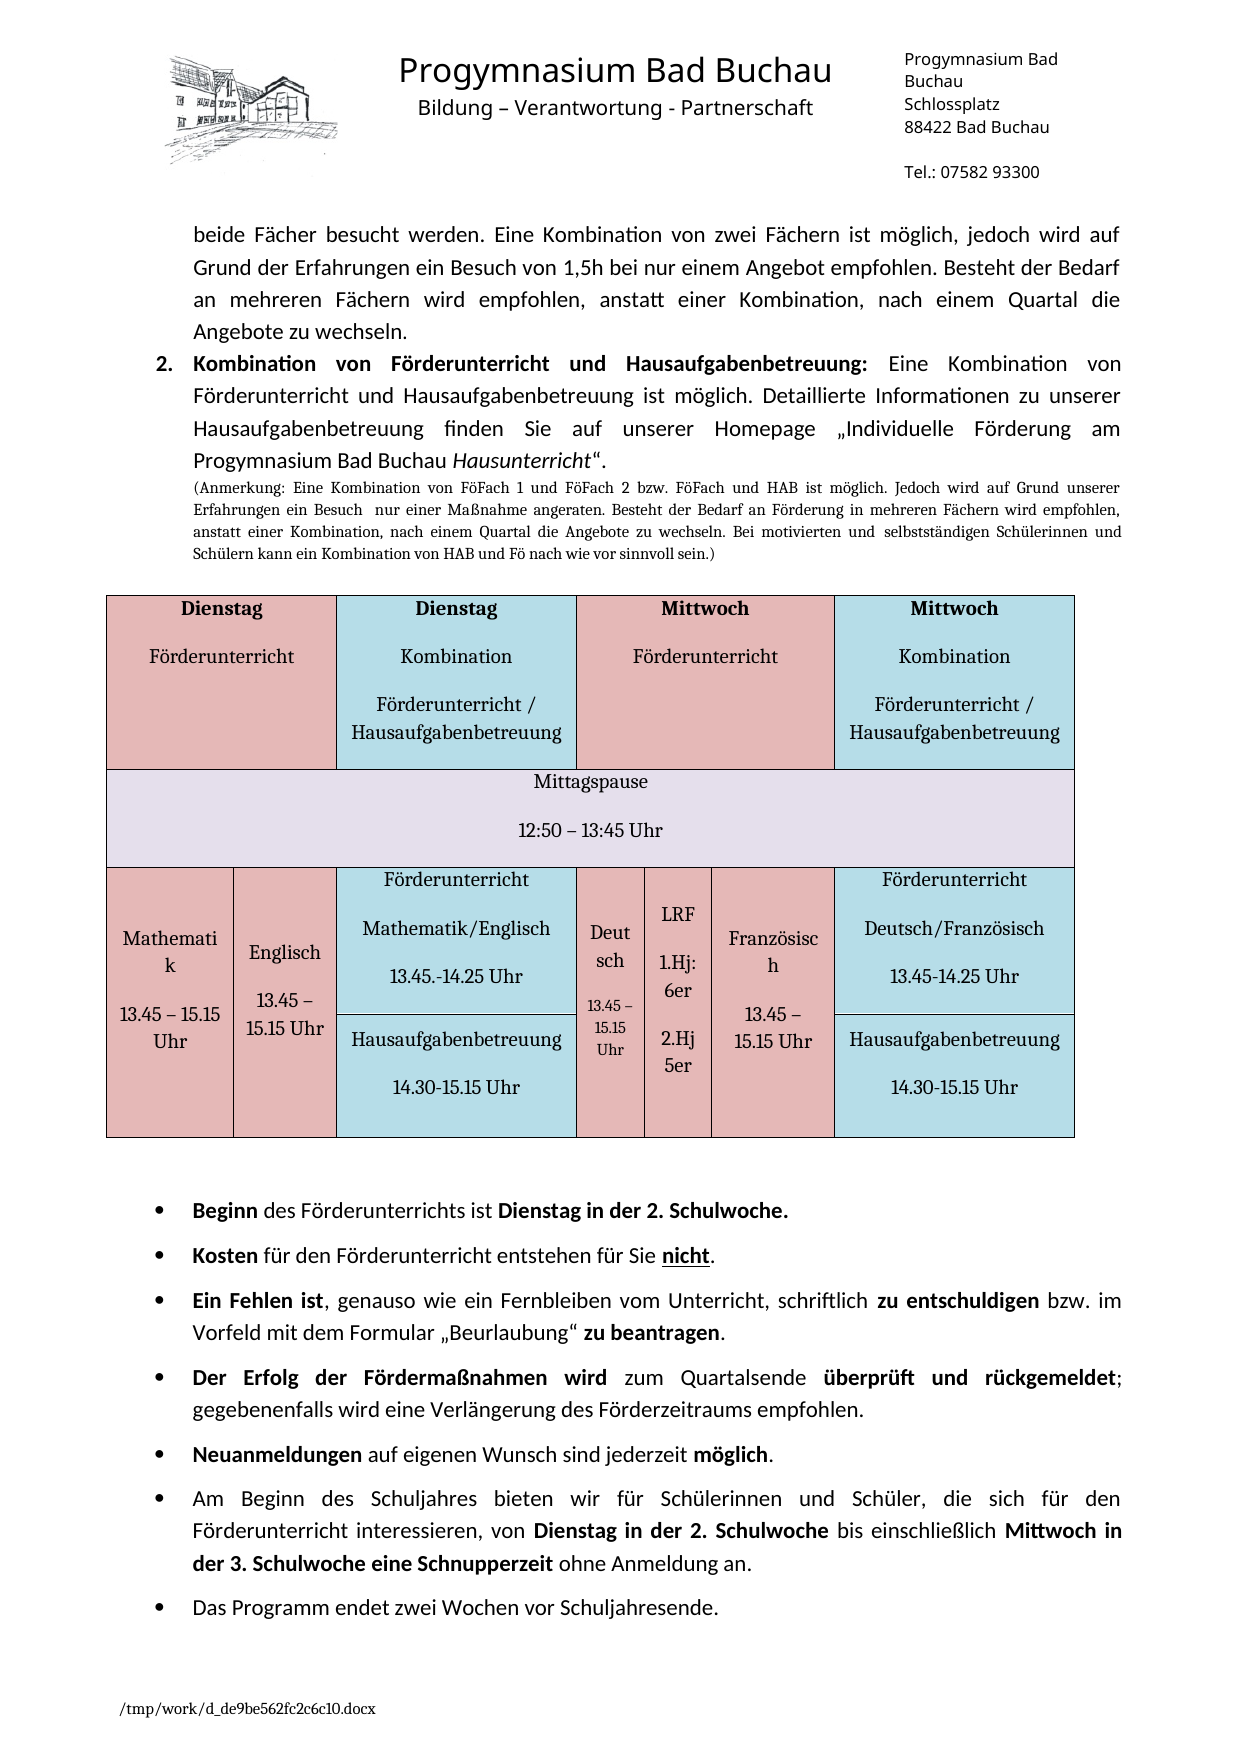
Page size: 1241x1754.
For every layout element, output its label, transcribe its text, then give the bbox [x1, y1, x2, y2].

list Beginn des Förderunterrichts ist Dienstag in der 2. Schulwoche. [155, 1197, 1122, 1225]
table_cell Hausaufgabenbetreuung 14.30-15.15 Uhr [337, 1015, 576, 1137]
table_cell Mathematik 13.45 – 15.15 Uhr [107, 868, 233, 1137]
table_header Dienstag Förderunterricht [107, 596, 336, 769]
table_cell Mittagspause 12:50 – 13:45 Uhr [107, 770, 1074, 867]
table_cell Förderunterricht Deutsch/Französisch 13.45-14.25 Uhr [835, 868, 1074, 1013]
list Kosten für den Förderunterricht entstehen für Sie nicht. [155, 1241, 1122, 1269]
table_header Mittwoch Förderunterricht [577, 596, 834, 769]
table_header Mittwoch Kombination Förderunterricht / Hausaufgabenbetreuung [835, 596, 1074, 769]
table_cell Deutsch 13.45 – 15.15 Uhr [577, 868, 644, 1137]
table_cell LRF 1.Hj: 6er 2.Hj 5er [645, 868, 711, 1137]
list (Anmerkung: Eine Kombination von FöFach 1 und FöFach 2 bzw. FöFach und HAB ist möglich. Jedoch wird auf Grund unserer Erfahrungen ein Besuch nur einer Maßnahme angeraten. Besteht der Bedarf an Förderung in mehreren Fächern wird empfohlen, anstatt einer Kombination, nach einem Quartal die Angebote zu wechseln. Bei motivierten und selbstständigen Schülerinnen und Schülern kann ein Kombination von HAB und Fö nach wie vor sinnvoll sein.) [193, 478, 1122, 563]
picture [164, 47, 338, 178]
list Neuanmeldungen auf eigenen Wunsch sind jederzeit möglich. [155, 1440, 1122, 1468]
list Das Programm endet zwei Wochen vor Schuljahresende. [155, 1593, 1122, 1622]
list Der Erfolg der Fördermaßnahmen wird zum Quartalsende überprüft und rückgemeldet; gegebenenfalls wird eine Verlängerung des Förderzeitraums empfohlen. [155, 1363, 1122, 1423]
list Ein Fehlen ist, genauso wie ein Fernbleiben vom Unterricht, schriftlich zu entschuldigen bzw. im Vorfeld mit dem Formular „Beurlaubung“ zu beantragen. [155, 1286, 1122, 1346]
list Kombination von Förderunterricht und Hausaufgabenbetreuung: Eine Kombination von Förderunterricht und Hausaufgabenbetreuung ist möglich. Detaillierte Informationen zu unserer Hausaufgabenbetreuung finden Sie auf unserer Homepage „Individuelle Förderung am Progymnasium Bad Buchau Hausunterricht“. [156, 349, 1122, 474]
table_cell Französisch 13.45 – 15.15 Uhr [712, 868, 834, 1137]
table_header Dienstag Kombination Förderunterricht / Hausaufgabenbetreuung [337, 596, 576, 769]
table_cell Hausaufgabenbetreuung 14.30-15.15 Uhr [835, 1015, 1074, 1137]
table_cell Englisch 13.45 – 15.15 Uhr [234, 868, 336, 1137]
list Am Beginn des Schuljahres bieten wir für Schülerinnen und Schüler, die sich für den Förderunterricht interessieren, von Dienstag in der 2. Schulwoche bis einschließlich Mittwoch in der 3. Schulwoche eine Schnupperzeit ohne Anmeldung an. [155, 1484, 1122, 1577]
table_cell Förderunterricht Mathematik/Englisch 13.45.-14.25 Uhr [337, 868, 576, 1013]
